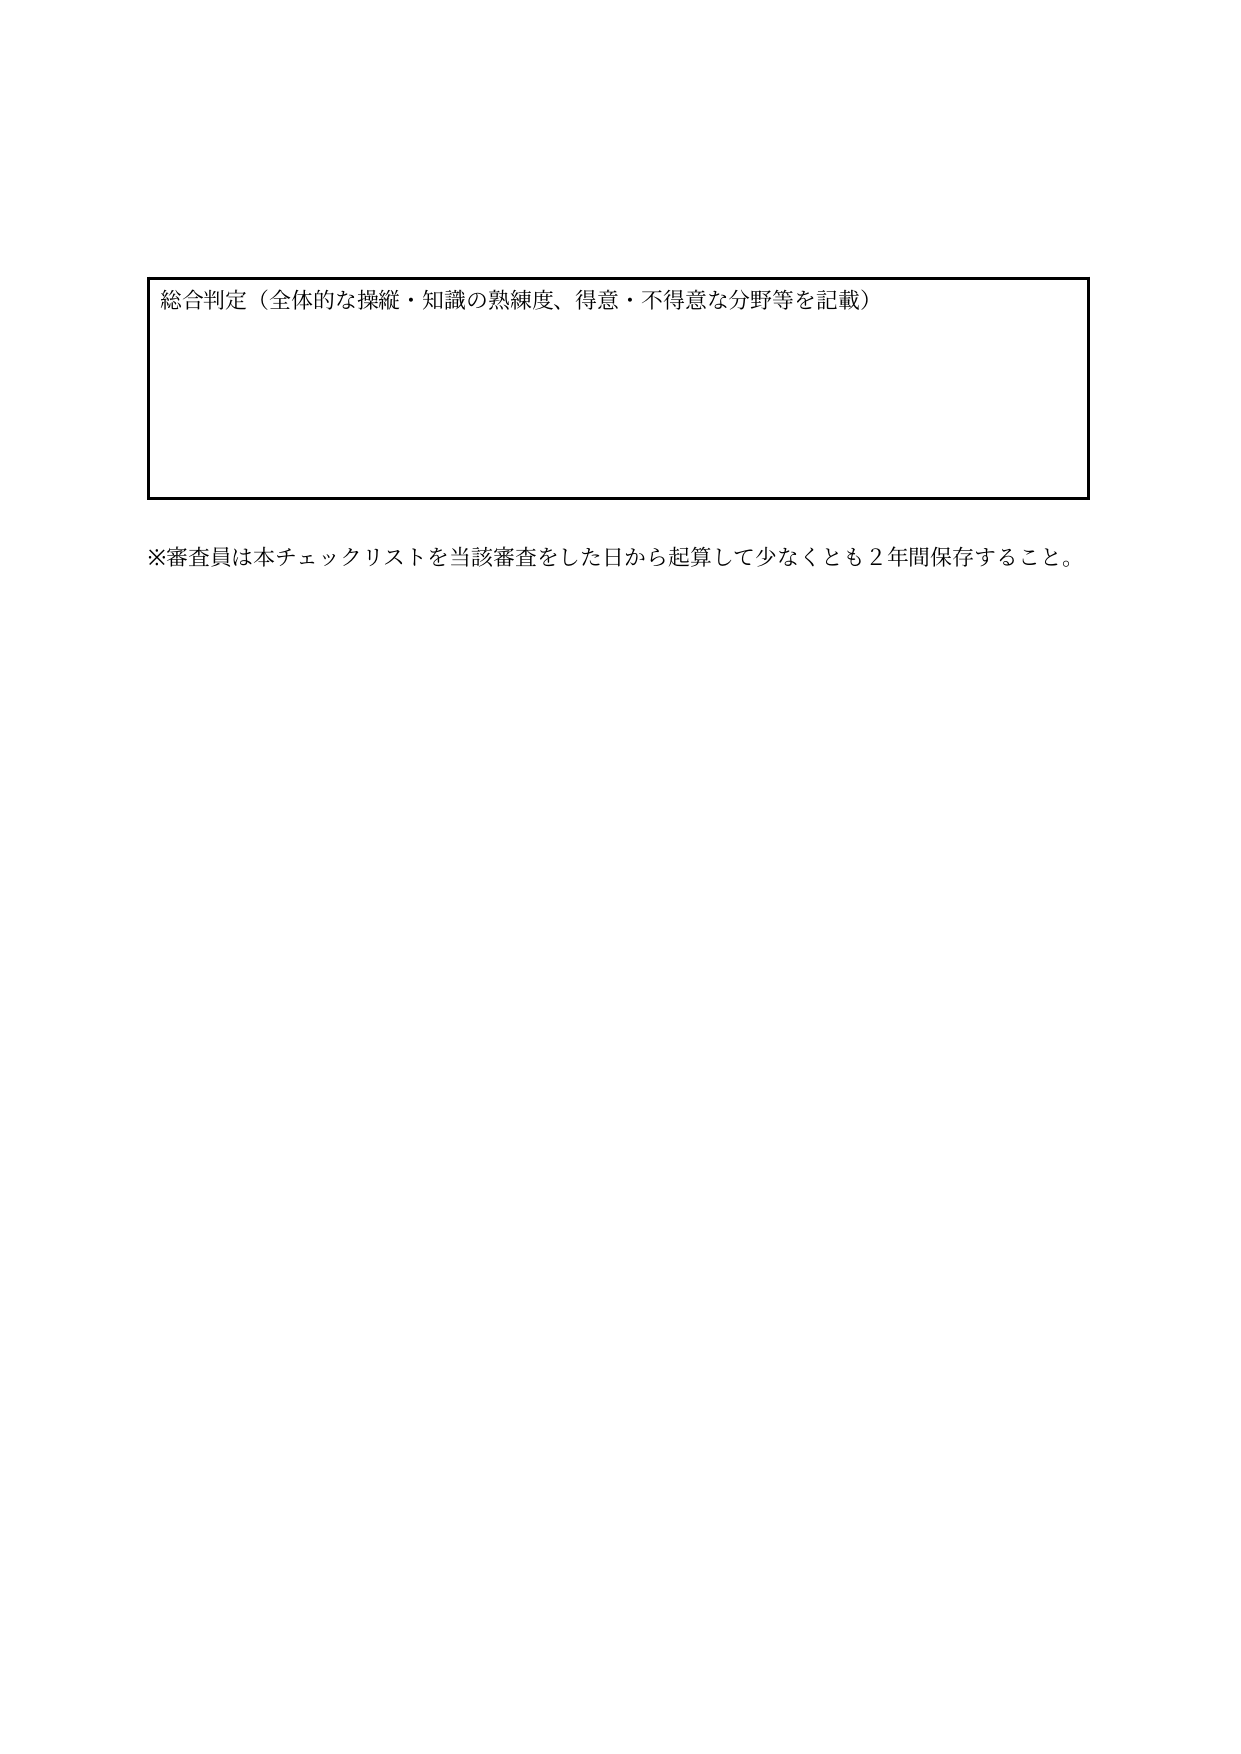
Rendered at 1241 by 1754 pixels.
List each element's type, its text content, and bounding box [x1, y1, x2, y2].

table_header 総合判定（全体的な操縦・知識の熟練度、得意・不得意な分野等を記載） [150, 280, 1087, 497]
text ※審査員は本チェックリストを当該審査をした日から起算して少なくとも２年間保存すること。 [148, 537, 1092, 575]
